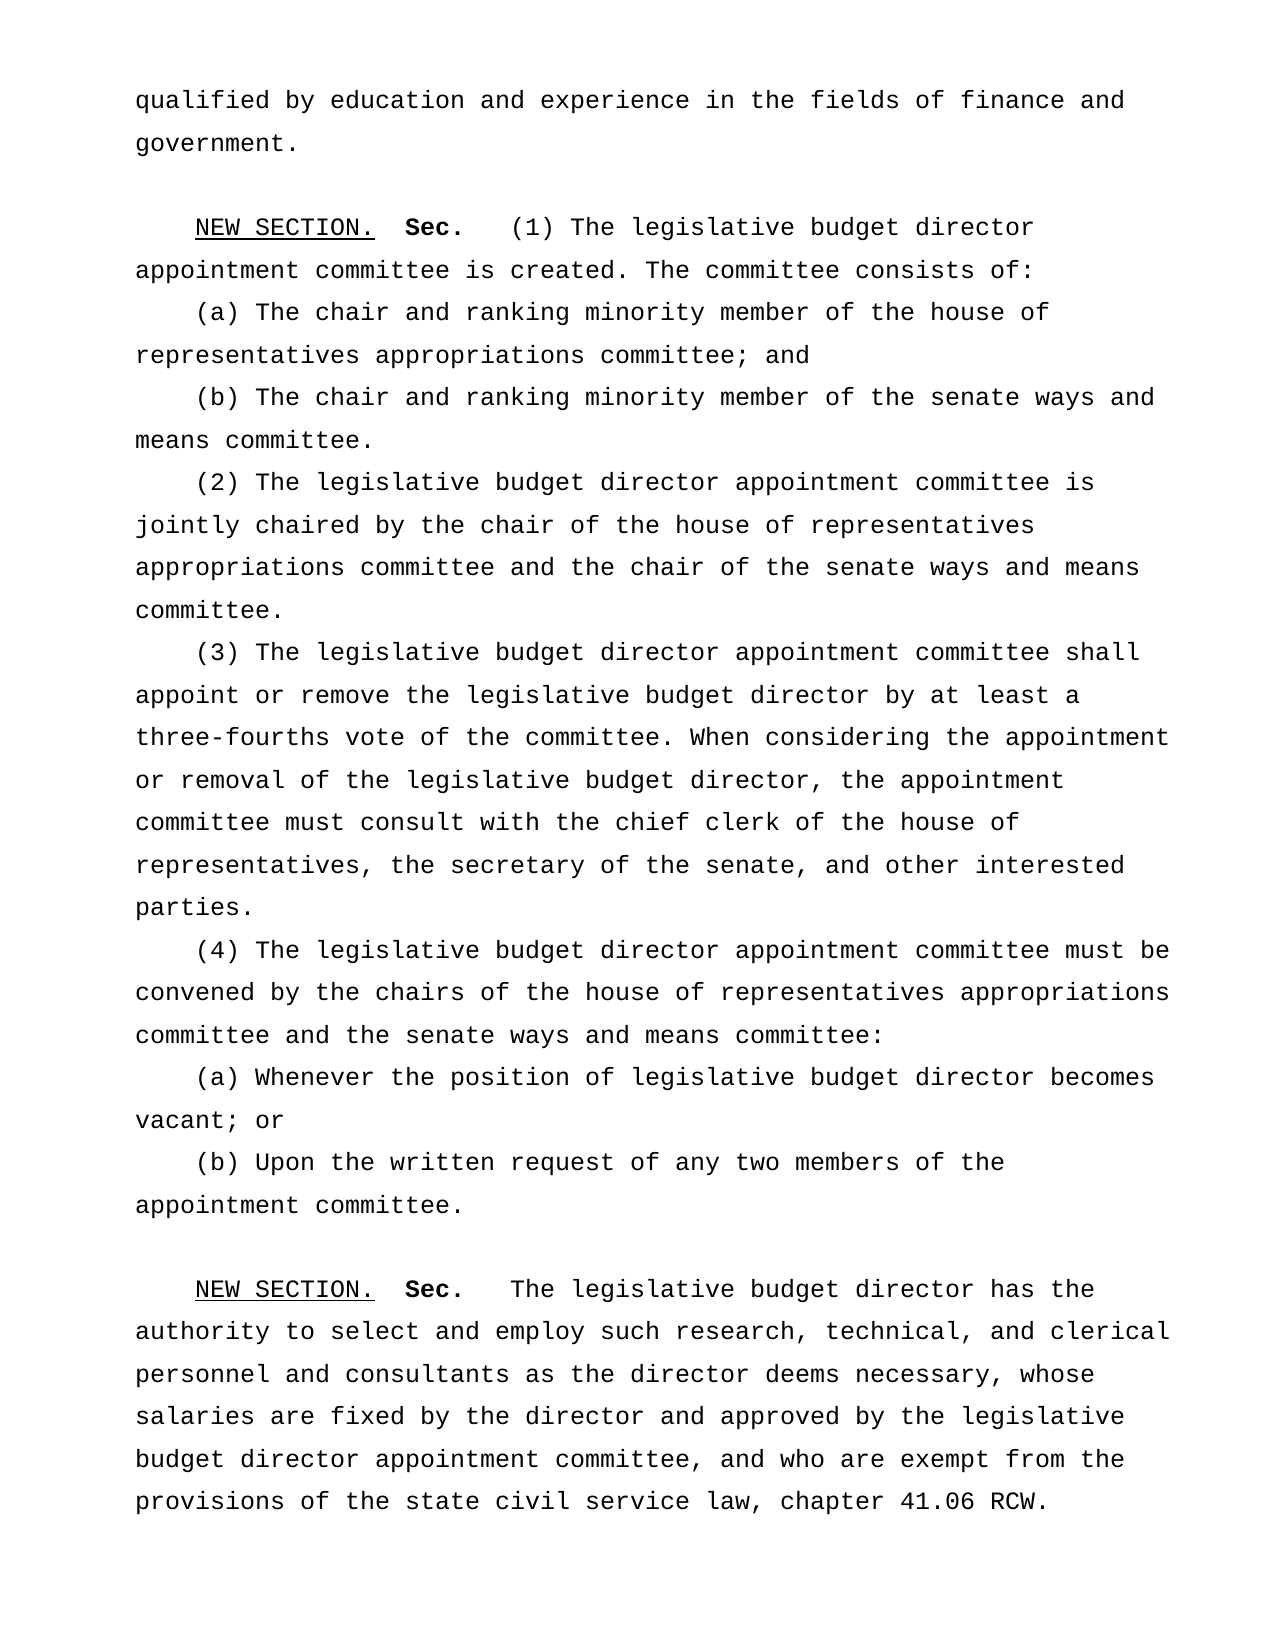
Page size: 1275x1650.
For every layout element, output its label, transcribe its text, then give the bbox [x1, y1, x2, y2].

text (3) The legislative budget director appointment committee shall appoint or remove the legislative budget director by at least a three-fourths vote of the committee. When considering the appointment or removal of the legislative budget director, the appointment committee must consult with the chief clerk of the house of representatives, the secretary of the senate, and other interested parties. [135, 627, 1170, 924]
text (b) The chair and ranking minority member of the senate ways and means committee. [135, 372, 1170, 457]
text (2) The legislative budget director appointment committee is jointly chaired by the chair of the house of representatives appropriations committee and the chair of the senate ways and means committee. [135, 457, 1170, 627]
text NEW SECTION. Sec. (1) The legislative budget director appointment committee is created. The committee consists of: [135, 202, 1170, 287]
text NEW SECTION. Sec. The legislative budget director has the authority to select and employ such research, technical, and clerical personnel and consultants as the director deems necessary, whose salaries are fixed by the director and approved by the legislative budget director appointment committee, and who are exempt from the provisions of the state civil service law, chapter 41.06 RCW. [135, 1263, 1170, 1518]
text (b) Upon the written request of any two members of the appointment committee. [135, 1137, 1170, 1222]
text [135, 75, 1170, 160]
text (a) The chair and ranking minority member of the house of representatives appropriations committee; and [135, 287, 1170, 372]
text (4) The legislative budget director appointment committee must be convened by the chairs of the house of representatives appropriations committee and the senate ways and means committee: [135, 924, 1170, 1052]
text (a) Whenever the position of legislative budget director becomes vacant; or [135, 1052, 1170, 1137]
